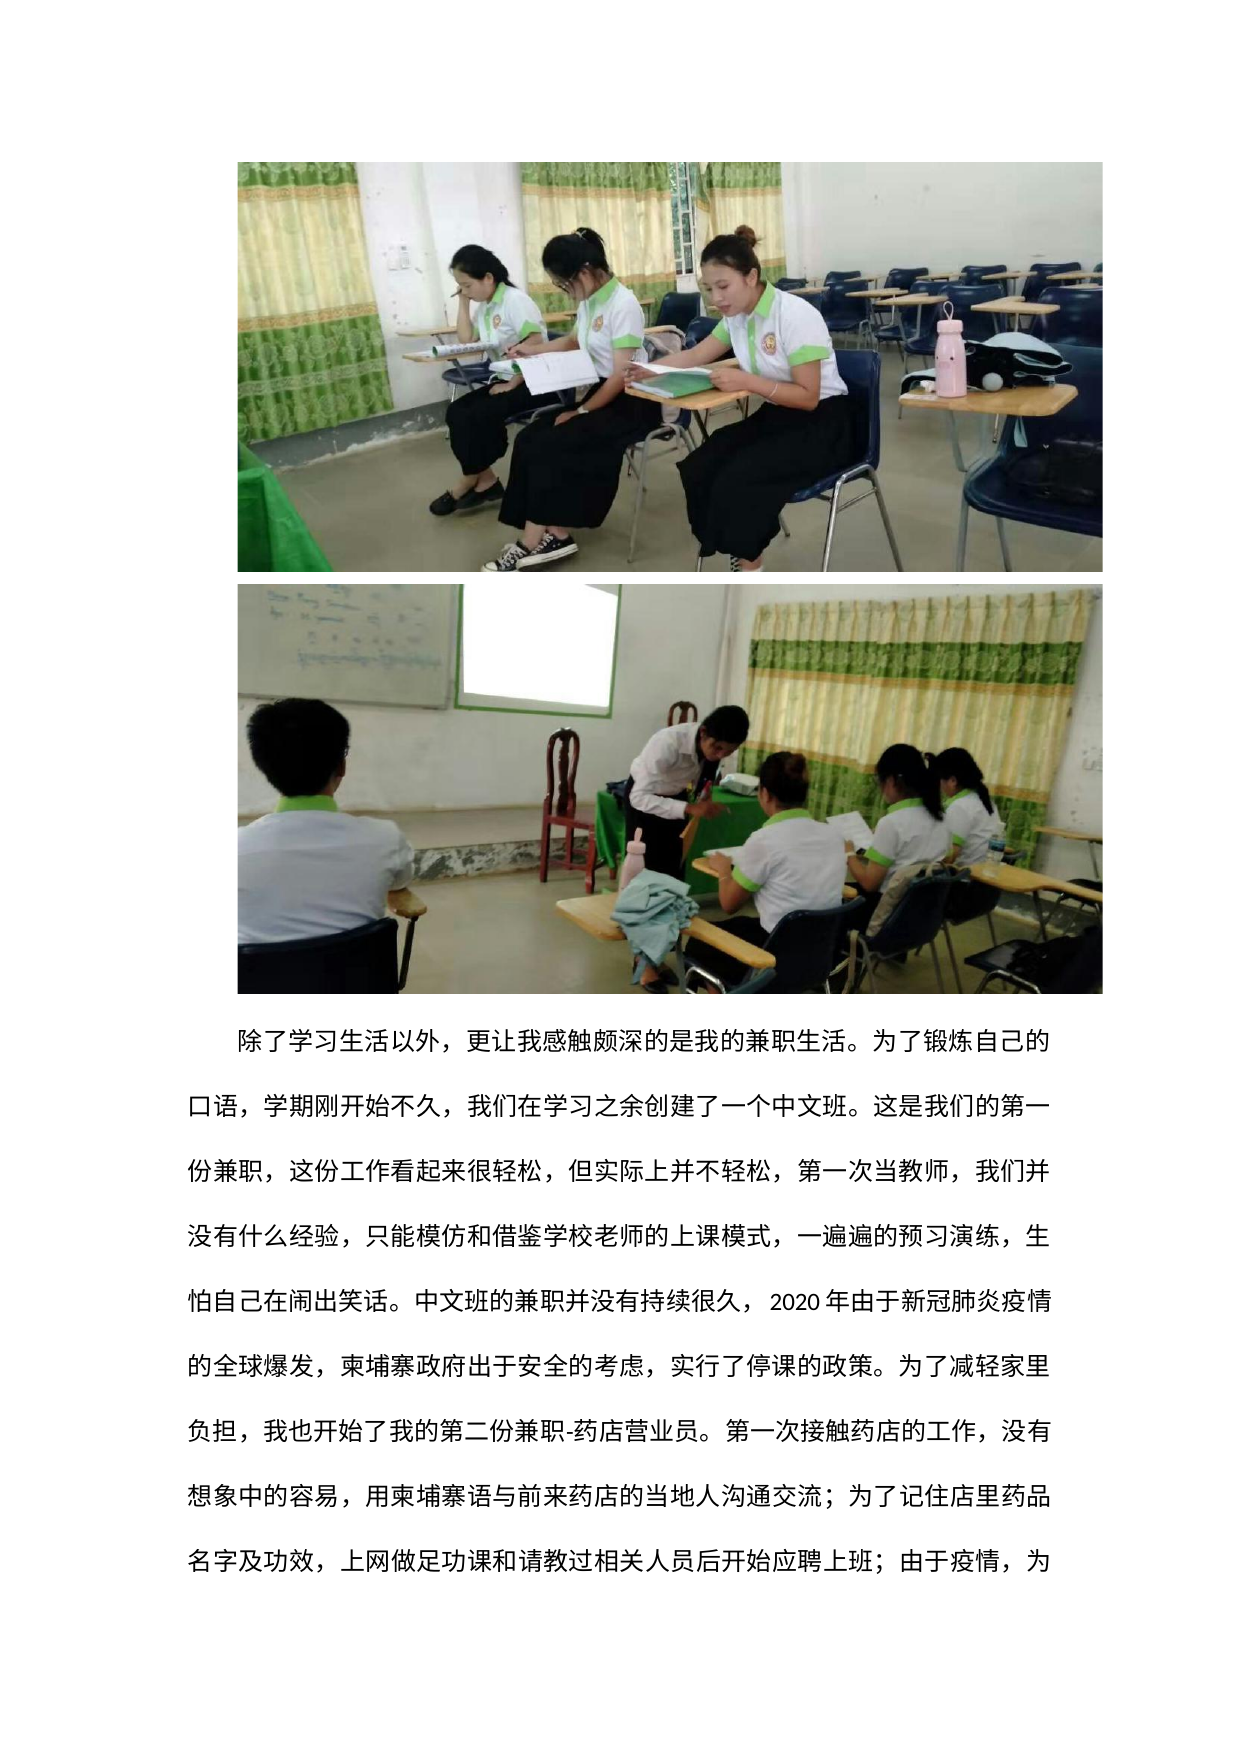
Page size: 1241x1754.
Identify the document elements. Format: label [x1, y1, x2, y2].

picture [237, 162, 1103, 572]
picture [237, 584, 1103, 994]
text [187, 1007, 1053, 1592]
